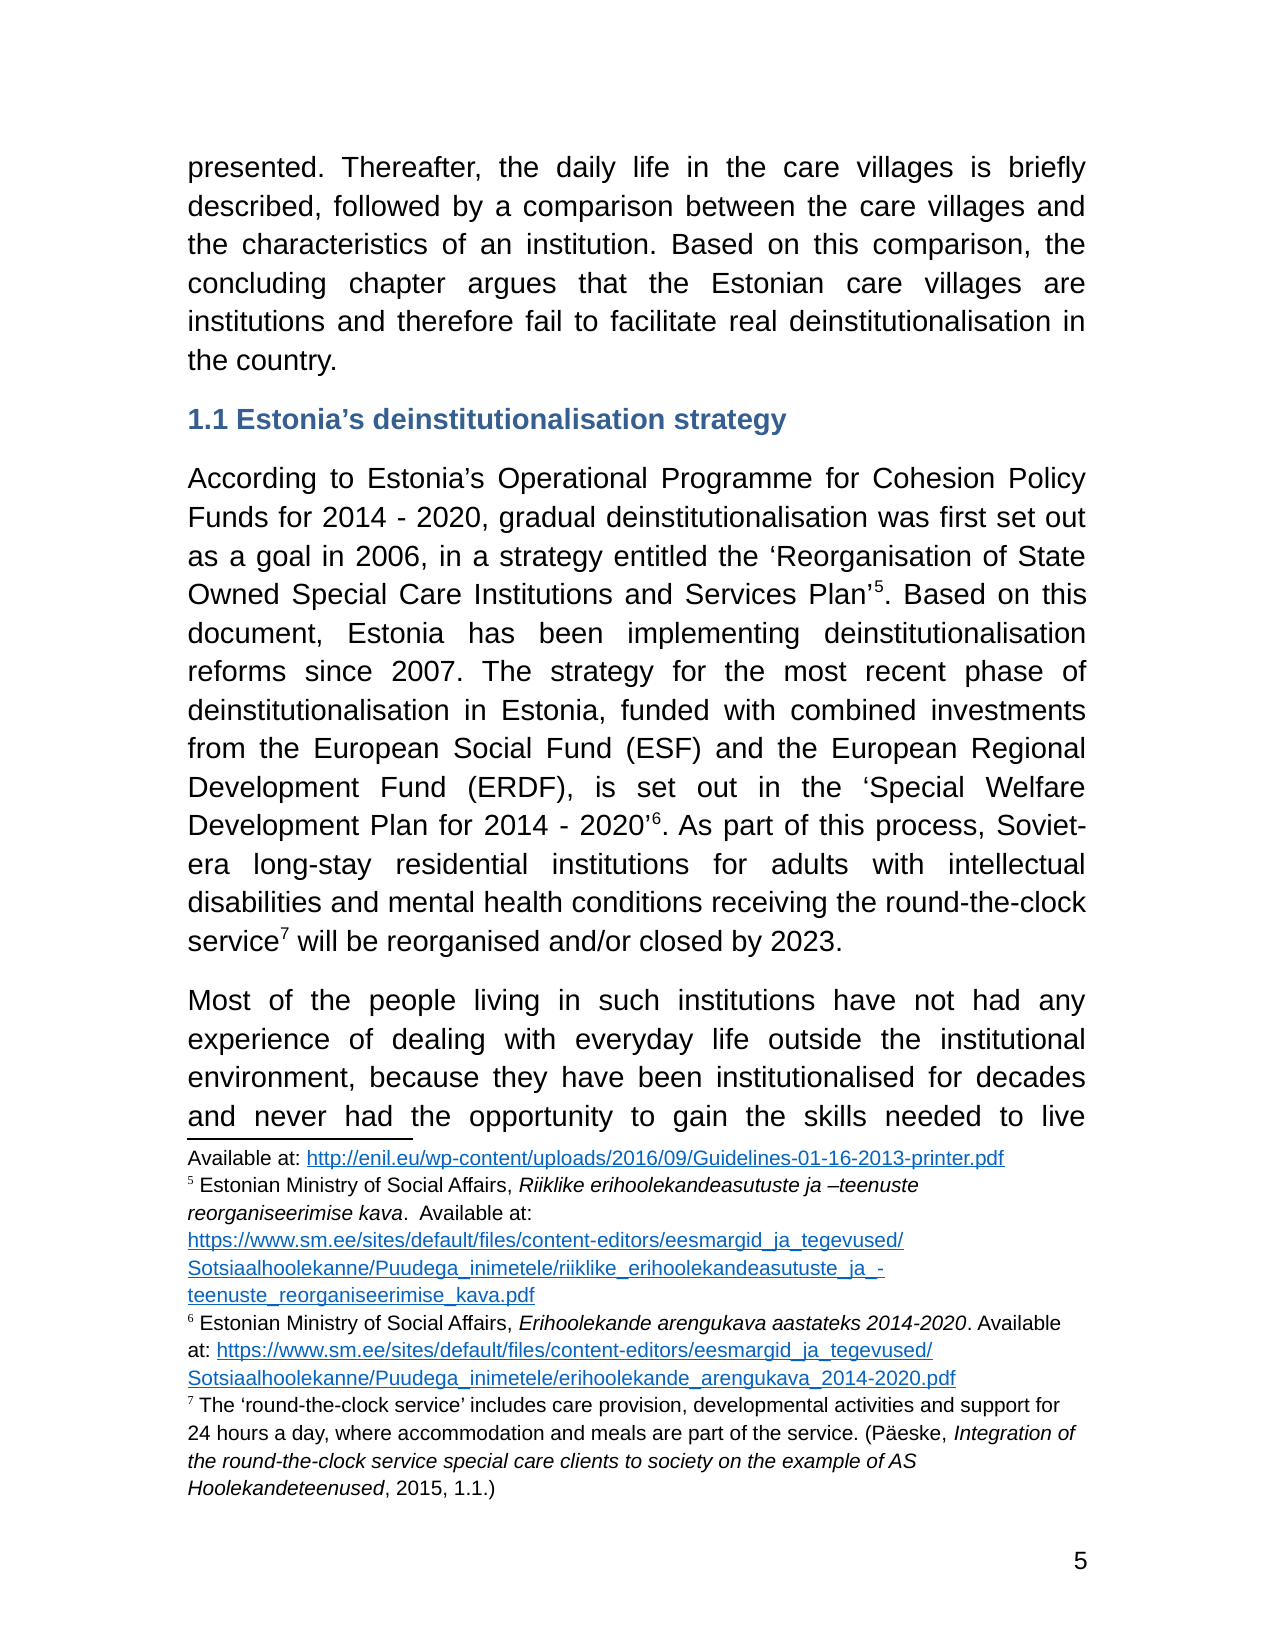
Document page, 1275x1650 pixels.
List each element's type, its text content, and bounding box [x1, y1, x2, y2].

text 1.1 Estonia’s deinstitutionalisation strategy [187, 402, 1087, 436]
text Most of the people living in such institutions have not had any experience of dealing with everyday life outside the institutional environment, because they have been institutionalised for decades and never had the opportunity to gain the skills needed to live independently. For this reason, they are considered as difficult to include in the community, given that they need more personalised support than what the community-based services in Estonia can offer. Thus, care villages consisting of around 6 family houses with about 10 persons with intellectual disabilities and mental health conditions in each house are being built as a transitional service. These houses are meant to help former residents of the Soviet-era institutions in their transition to community-based support services. [187, 983, 1087, 1132]
text According to Estonia’s Operational Programme for Cohesion Policy Funds for 2014 - 2020, gradual deinstitutionalisation was first set out as a goal in 2006, in a strategy entitled the ‘Reorganisation of State Owned Special Care Institutions and Services Plan’. Based on this document, Estonia has been implementing deinstitutionalisation reforms since 2007. The strategy for the most recent phase of deinstitutionalisation in Estonia, funded with combined investments from the European Social Fund (ESF) and the European Regional Development Fund (ERDF), is set out in the ‘Special Welfare Development Plan for 2014 - 2020’. As part of this process, Soviet-era long-stay residential institutions for adults with intellectual disabilities and mental health conditions receiving the round-the-clock service will be reorganised and/or closed by 2023. [187, 461, 1087, 957]
text This article has been written for the European Network on Independent Living (ENIL) on the occasion of the Estonian Presidency Conference on deinstitutionalisation on 12 - 13 October 2017. Its aim is to discuss whether Estonian care villages for people with intellectual disabilities and mental health conditions are a form of community-based services or whether they continue to provide institutional care. In the first part of the article, the characteristics of an institution, as set out in the Common European Guidelines on the Transition from Institutional to Community-based Care, are presented. Thereafter, the daily life in the care villages is briefly described, followed by a comparison between the care villages and the characteristics of an institution. Based on this comparison, the concluding chapter argues that the Estonian care villages are institutions and therefore fail to facilitate real deinstitutionalisation in the country. [187, 150, 1087, 376]
